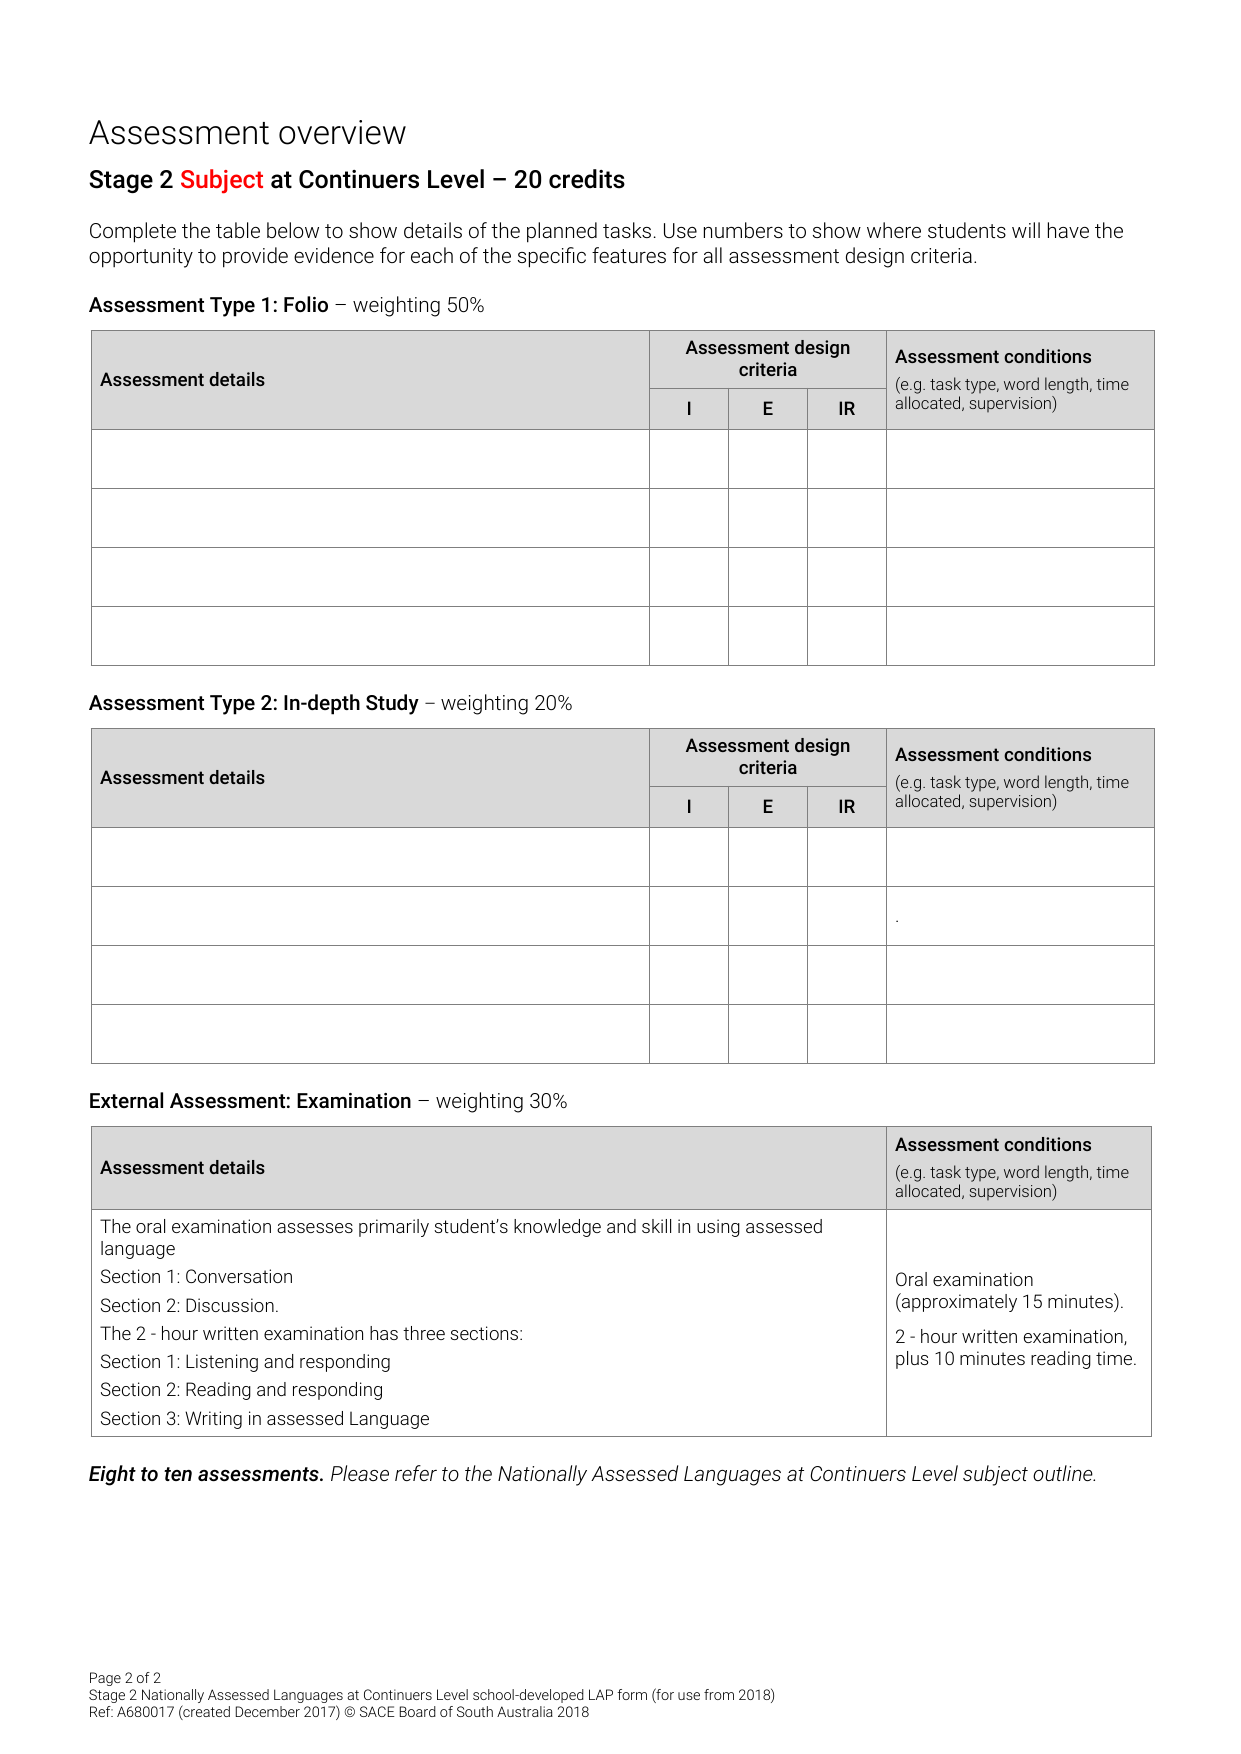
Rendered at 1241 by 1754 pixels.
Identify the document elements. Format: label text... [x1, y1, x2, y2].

table_header Assessment details [92, 331, 649, 429]
table_cell [729, 887, 807, 945]
table_cell [650, 548, 728, 606]
table_cell [808, 430, 886, 488]
table_cell [887, 548, 1154, 606]
table_cell [650, 489, 728, 547]
table_header Assessment design criteria [650, 331, 886, 388]
table_cell Oral examination (approximately 15 minutes). 2 - hour written examination, plus 10 minutes reading time. [887, 1210, 1151, 1436]
table_cell [887, 430, 1154, 488]
table_cell [808, 887, 886, 945]
table_cell [650, 1005, 728, 1063]
text Assessment Type 1: Folio – weighting 50% [89, 293, 1152, 318]
table_cell [729, 548, 807, 606]
table_cell [887, 828, 1154, 886]
table_cell [808, 828, 886, 886]
table_cell [650, 946, 728, 1004]
table_cell [92, 887, 649, 945]
text Assessment Type 2: In-depth Study – weighting 20% [89, 691, 1152, 716]
table_cell [92, 1005, 649, 1063]
text Complete the table below to show details of the planned tasks. Use numbers to show where students will have the opportunity to provide evidence for each of the specific features for all assessment design criteria. [89, 219, 1152, 268]
table_cell The oral examination assesses primarily student’s knowledge and skill in using assessed language Section 1: Conversation Section 2: Discussion. The 2 - hour written examination has three sections: Section 1: Listening and responding Section 2: Reading and responding Section 3: Writing in assessed Language [92, 1210, 886, 1436]
table_cell I [650, 389, 728, 429]
table_cell [92, 430, 649, 488]
table_cell E [729, 787, 807, 827]
table_cell [808, 489, 886, 547]
subtitle Stage 2 Subject at Continuers Level – 20 credits [89, 165, 1152, 194]
text Eight to ten assessments. Please refer to the Nationally Assessed Languages at Continuers Level subject outline. [89, 1462, 1152, 1486]
table_cell I [650, 787, 728, 827]
table_header Assessment conditions (e.g. task type, word length, time allocated, supervision) [887, 331, 1154, 429]
table_cell [729, 946, 807, 1004]
table_cell [650, 828, 728, 886]
table_cell [808, 607, 886, 665]
table_header Assessment conditions (e.g. task type, word length, time allocated, supervision) [887, 1127, 1151, 1209]
table_cell . [887, 887, 1154, 945]
table_cell [729, 828, 807, 886]
table_cell [729, 489, 807, 547]
table_header Assessment design criteria [650, 729, 886, 786]
text External Assessment: Examination – weighting 30% [89, 1089, 1152, 1114]
table_header Assessment conditions (e.g. task type, word length, time allocated, supervision) [887, 729, 1154, 827]
table_cell [808, 946, 886, 1004]
table_header Assessment details [92, 729, 649, 827]
table_cell [92, 828, 649, 886]
table_cell [729, 607, 807, 665]
table_cell [92, 489, 649, 547]
table_header Assessment details [92, 1127, 886, 1209]
table_cell [92, 548, 649, 606]
table_cell [887, 489, 1154, 547]
table_cell [808, 548, 886, 606]
table_cell [92, 607, 649, 665]
table_cell [887, 1005, 1154, 1063]
table_cell [729, 430, 807, 488]
table_cell [808, 1005, 886, 1063]
table_cell IR [808, 787, 886, 827]
table_cell [650, 607, 728, 665]
table_cell [650, 887, 728, 945]
table_cell [729, 1005, 807, 1063]
table_cell [650, 430, 728, 488]
table_cell [887, 607, 1154, 665]
table_cell E [729, 389, 807, 429]
table_cell IR [808, 389, 886, 429]
table_cell [887, 946, 1154, 1004]
subtitle Assessment overview [89, 114, 1152, 153]
table_cell [92, 946, 649, 1004]
